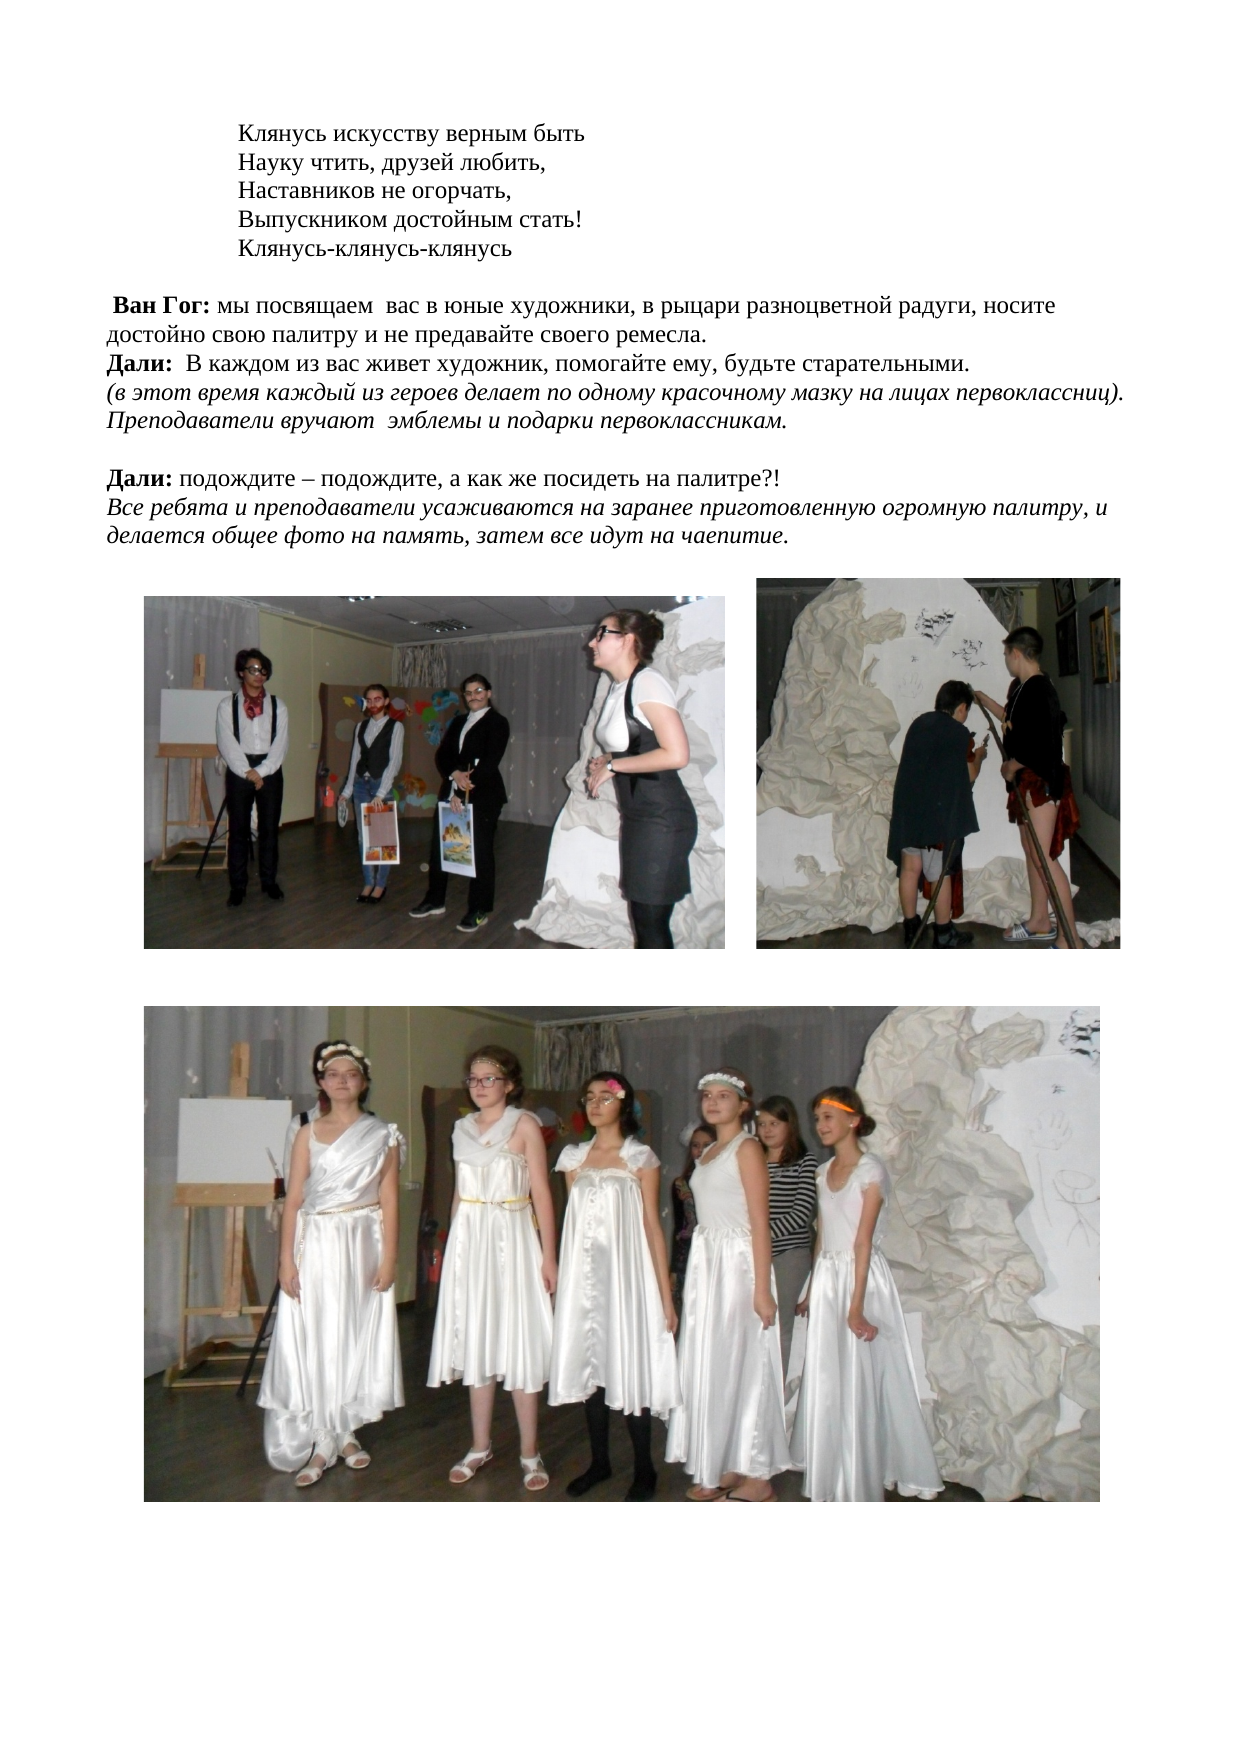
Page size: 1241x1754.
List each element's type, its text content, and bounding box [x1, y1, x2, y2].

picture [143, 596, 725, 949]
text Клянусь искусству верным быть [106, 118, 1134, 147]
text Науку чтить, друзей любить, [106, 147, 1134, 176]
picture [756, 578, 1121, 949]
text Преподаватели вручают эмблемы и подарки первоклассникам. [106, 406, 1134, 434]
text Клянусь-клянусь-клянусь [106, 233, 1134, 262]
text Наставников не огорчать, [106, 176, 1134, 204]
text Дали: подождите – подождите, а как же посидеть на палитре?! [106, 463, 1134, 492]
text (в этот время каждый из героев делает по одному красочному мазку на лицах первоклассниц). [106, 377, 1134, 406]
picture [143, 1006, 1100, 1502]
text Все ребята и преподаватели усаживаются на заранее приготовленную огромную палитру, и делается общее фото на память, затем все идут на чаепитие. [106, 492, 1134, 549]
text Выпускником достойным стать! [106, 204, 1134, 233]
text Ван Гог: мы посвящаем вас в юные художники, в рыцари разноцветной радуги, носите достойно свою палитру и не предавайте своего ремесла. [106, 291, 1134, 348]
text Дали: В каждом из вас живет художник, помогайте ему, будьте старательными. [106, 348, 1134, 377]
